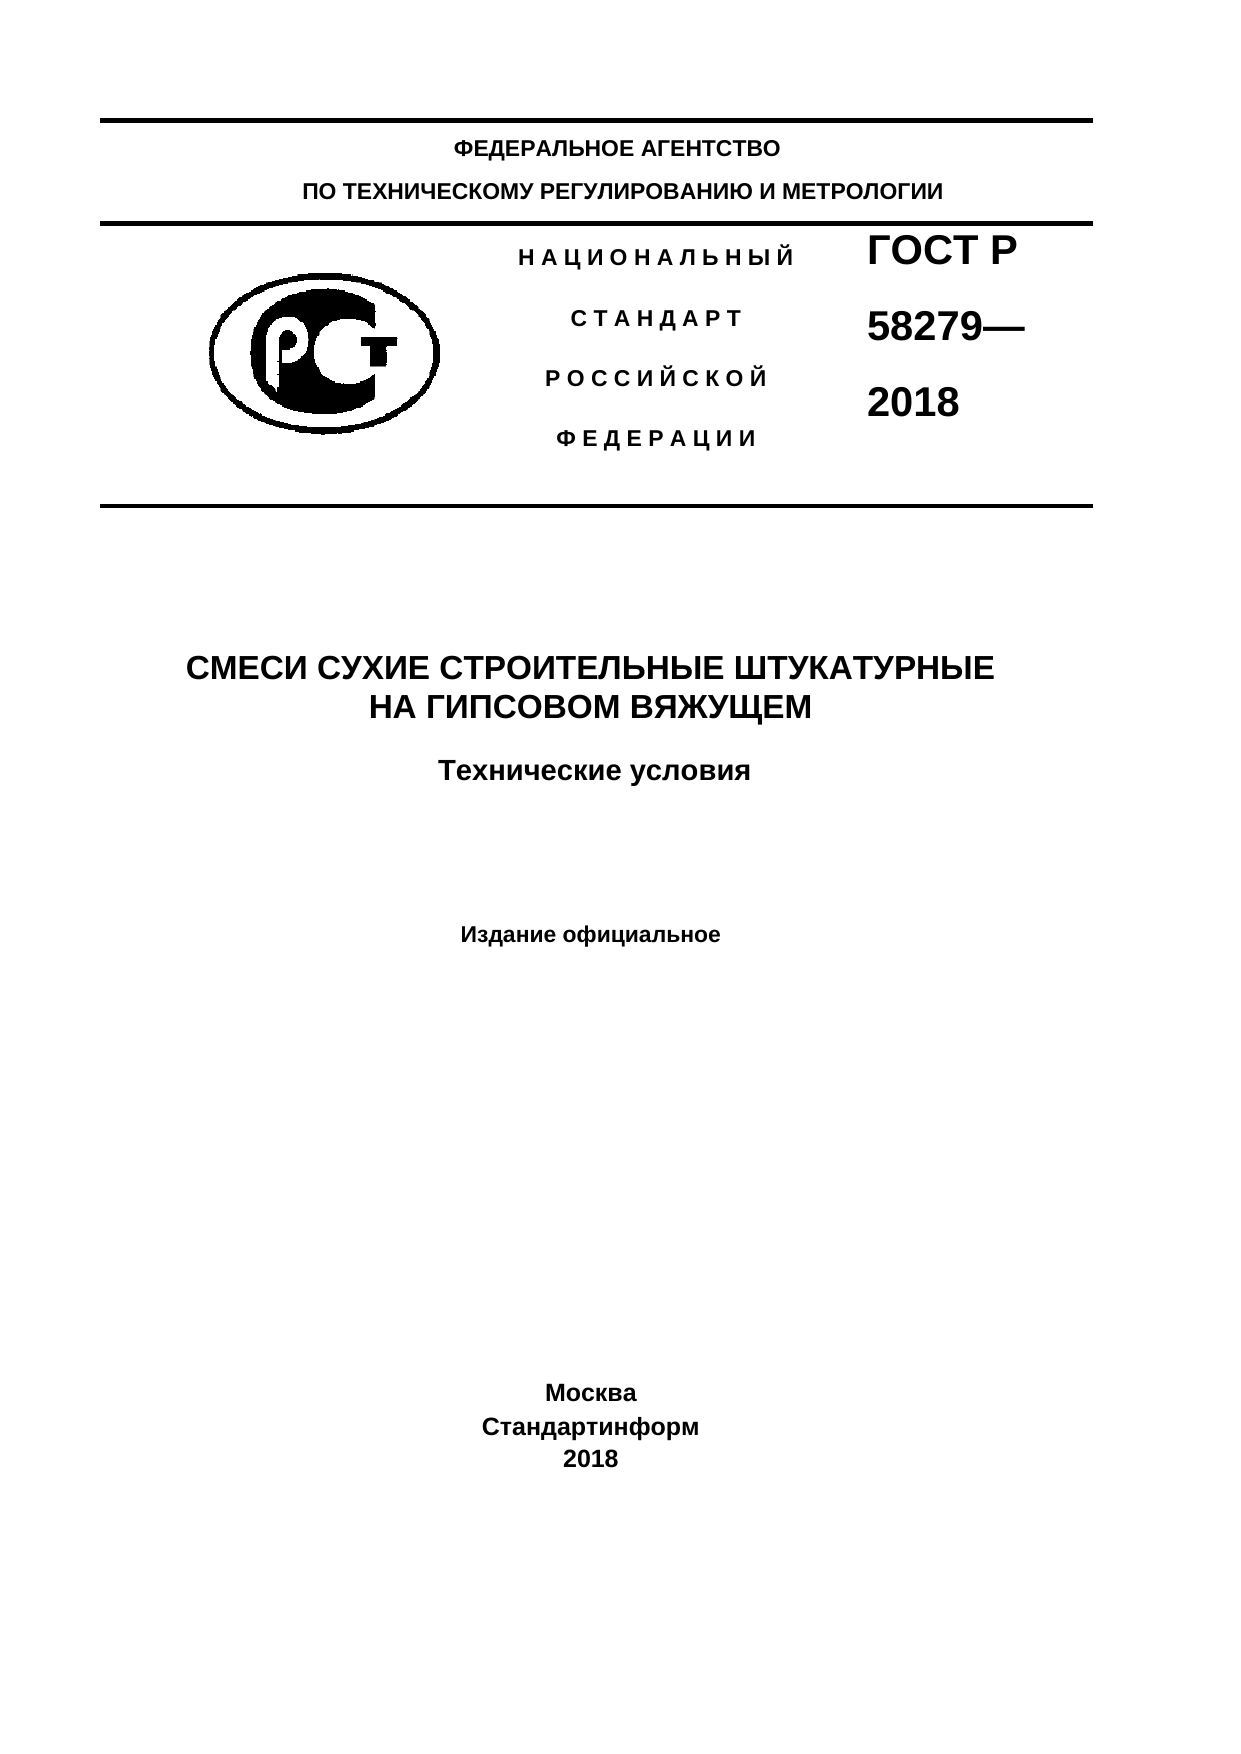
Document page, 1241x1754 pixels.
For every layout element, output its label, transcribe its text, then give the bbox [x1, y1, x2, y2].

text НА ГИПСОВОМ ВЯЖУЩЕМ [89, 687, 1092, 725]
text Стандартинформ [89, 1411, 1092, 1440]
text Москва [89, 1378, 1092, 1407]
text Издание официальное [89, 921, 1092, 947]
text 2018 [89, 1444, 1092, 1473]
table_header ФЕДЕРАЛЬНОЕ АГЕНТСТВО ПО ТЕХНИЧЕСКОМУ РЕГУЛИРОВАНИЮ И МЕТРОЛОГИИ [100, 123, 1093, 221]
text Технические условия [89, 753, 1092, 787]
table_cell ГОСТ Р 58279— 2018 [812, 226, 1093, 504]
table_cell Н А Ц И О Н А Л Ь Н Ы Й С Т А Н Д А Р Т Р О С С И Й С К О Й Ф Е Д Е Р А Ц И И [496, 226, 812, 504]
picture [188, 254, 462, 451]
table_cell [100, 226, 496, 504]
text СМЕСИ СУХИЕ СТРОИТЕЛЬНЫЕ ШТУКАТУРНЫЕ [89, 648, 1092, 687]
